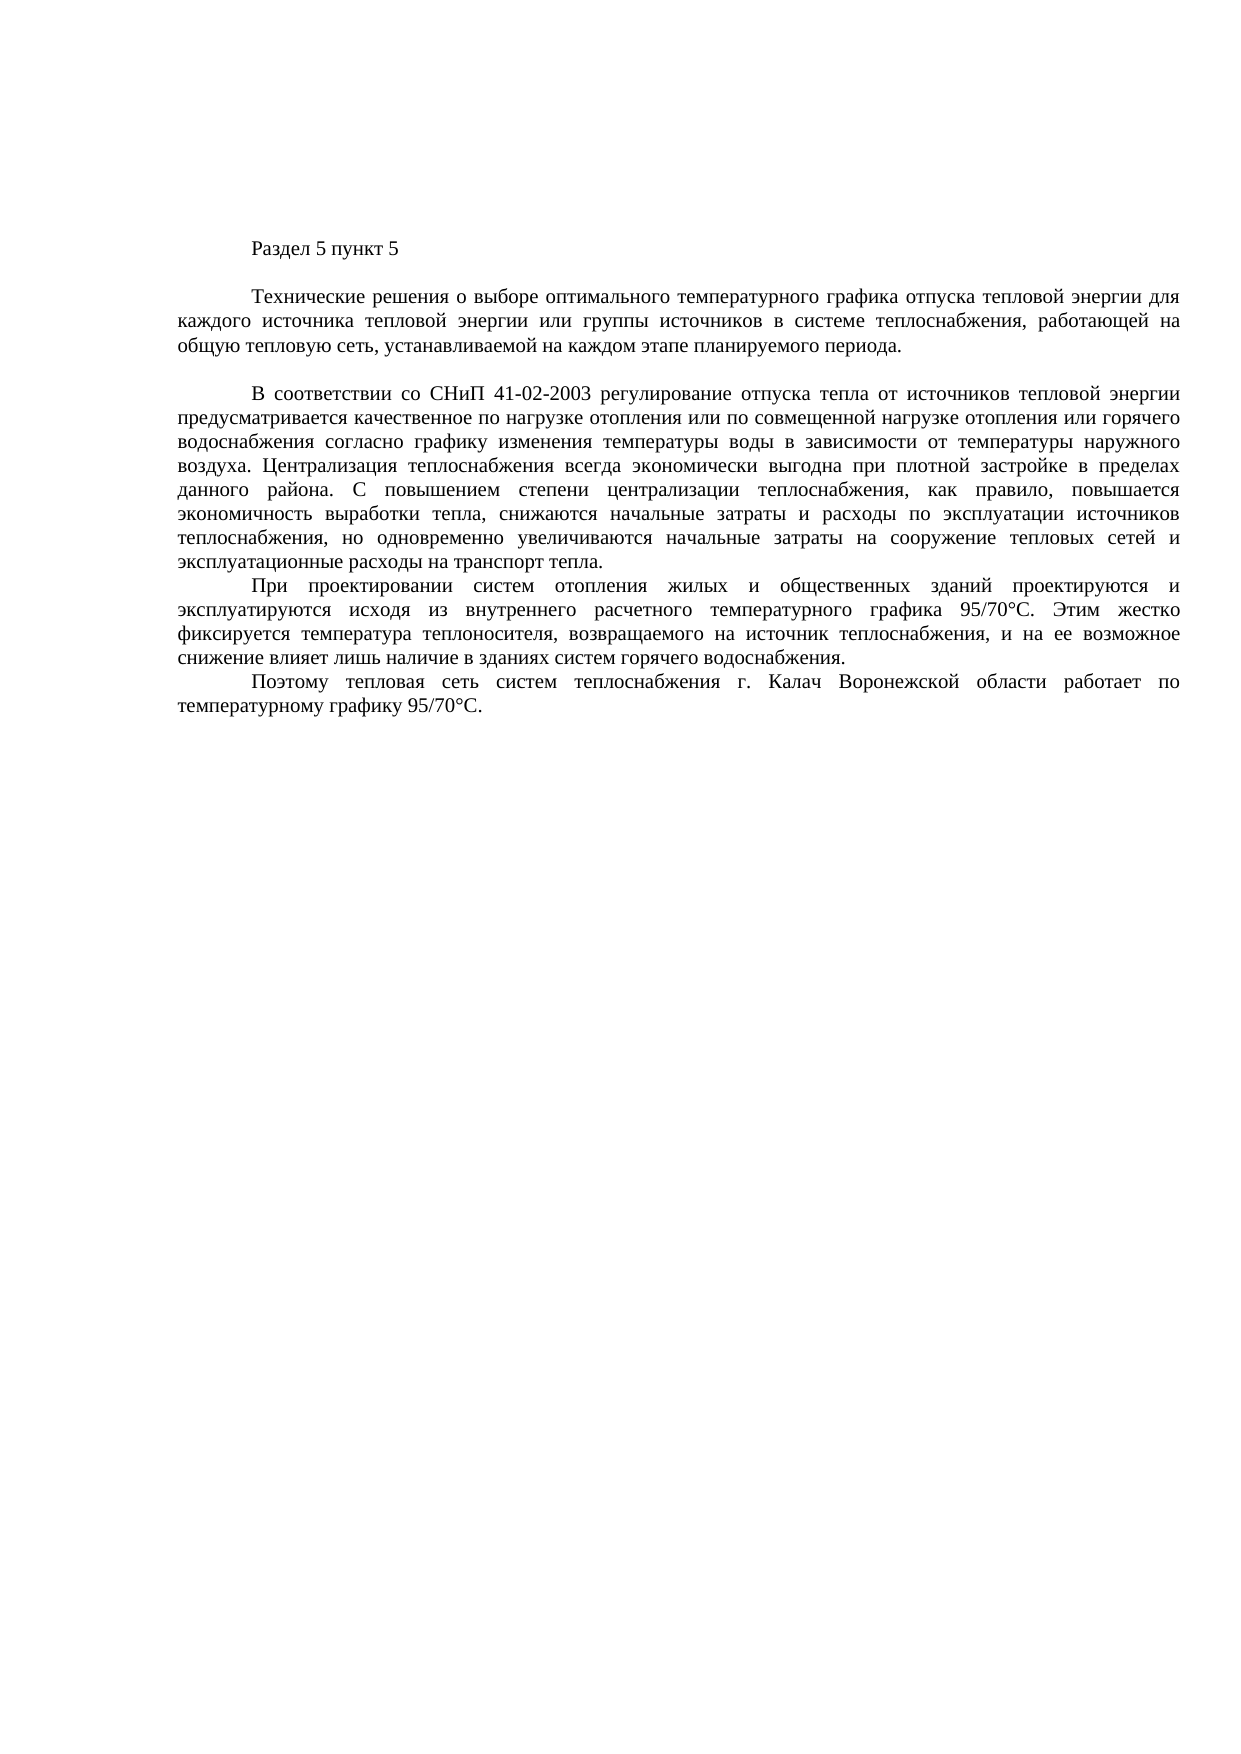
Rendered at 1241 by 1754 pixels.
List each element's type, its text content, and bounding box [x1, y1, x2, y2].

text Поэтому тепловая сеть систем теплоснабжения г. Калач Воронежской области работает по температурному графику 95/70°С. [177, 669, 1181, 717]
text Раздел 5 пункт 5 [177, 236, 1181, 260]
text Технические решения о выборе оптимального температурного графика отпуска тепловой энергии для каждого источника тепловой энергии или группы источников в системе теплоснабжения, работающей на общую тепловую сеть, устанавливаемой на каждом этапе планируемого периода. [177, 284, 1181, 357]
text При проектировании систем отопления жилых и общественных зданий проектируются и эксплуатируются исходя из внутреннего расчетного температурного графика 95/70°С. Этим жестко фиксируется температура теплоносителя, возвращаемого на источник теплоснабжения, и на ее возможное снижение влияет лишь наличие в зданиях систем горячего водоснабжения. [177, 573, 1181, 669]
text В соответствии со СНиП 41-02-2003 регулирование отпуска тепла от источников тепловой энергии предусматривается качественное по нагрузке отопления или по совмещенной нагрузке отопления или горячего водоснабжения согласно графику изменения температуры воды в зависимости от температуры наружного воздуха. Централизация теплоснабжения всегда экономически выгодна при плотной застройке в пределах данного района. С повышением степени централизации теплоснабжения, как правило, повышается экономичность выработки тепла, снижаются начальные затраты и расходы по эксплуатации источников теплоснабжения, но одновременно увеличиваются начальные затраты на сооружение тепловых сетей и эксплуатационные расходы на транспорт тепла. [177, 381, 1181, 573]
